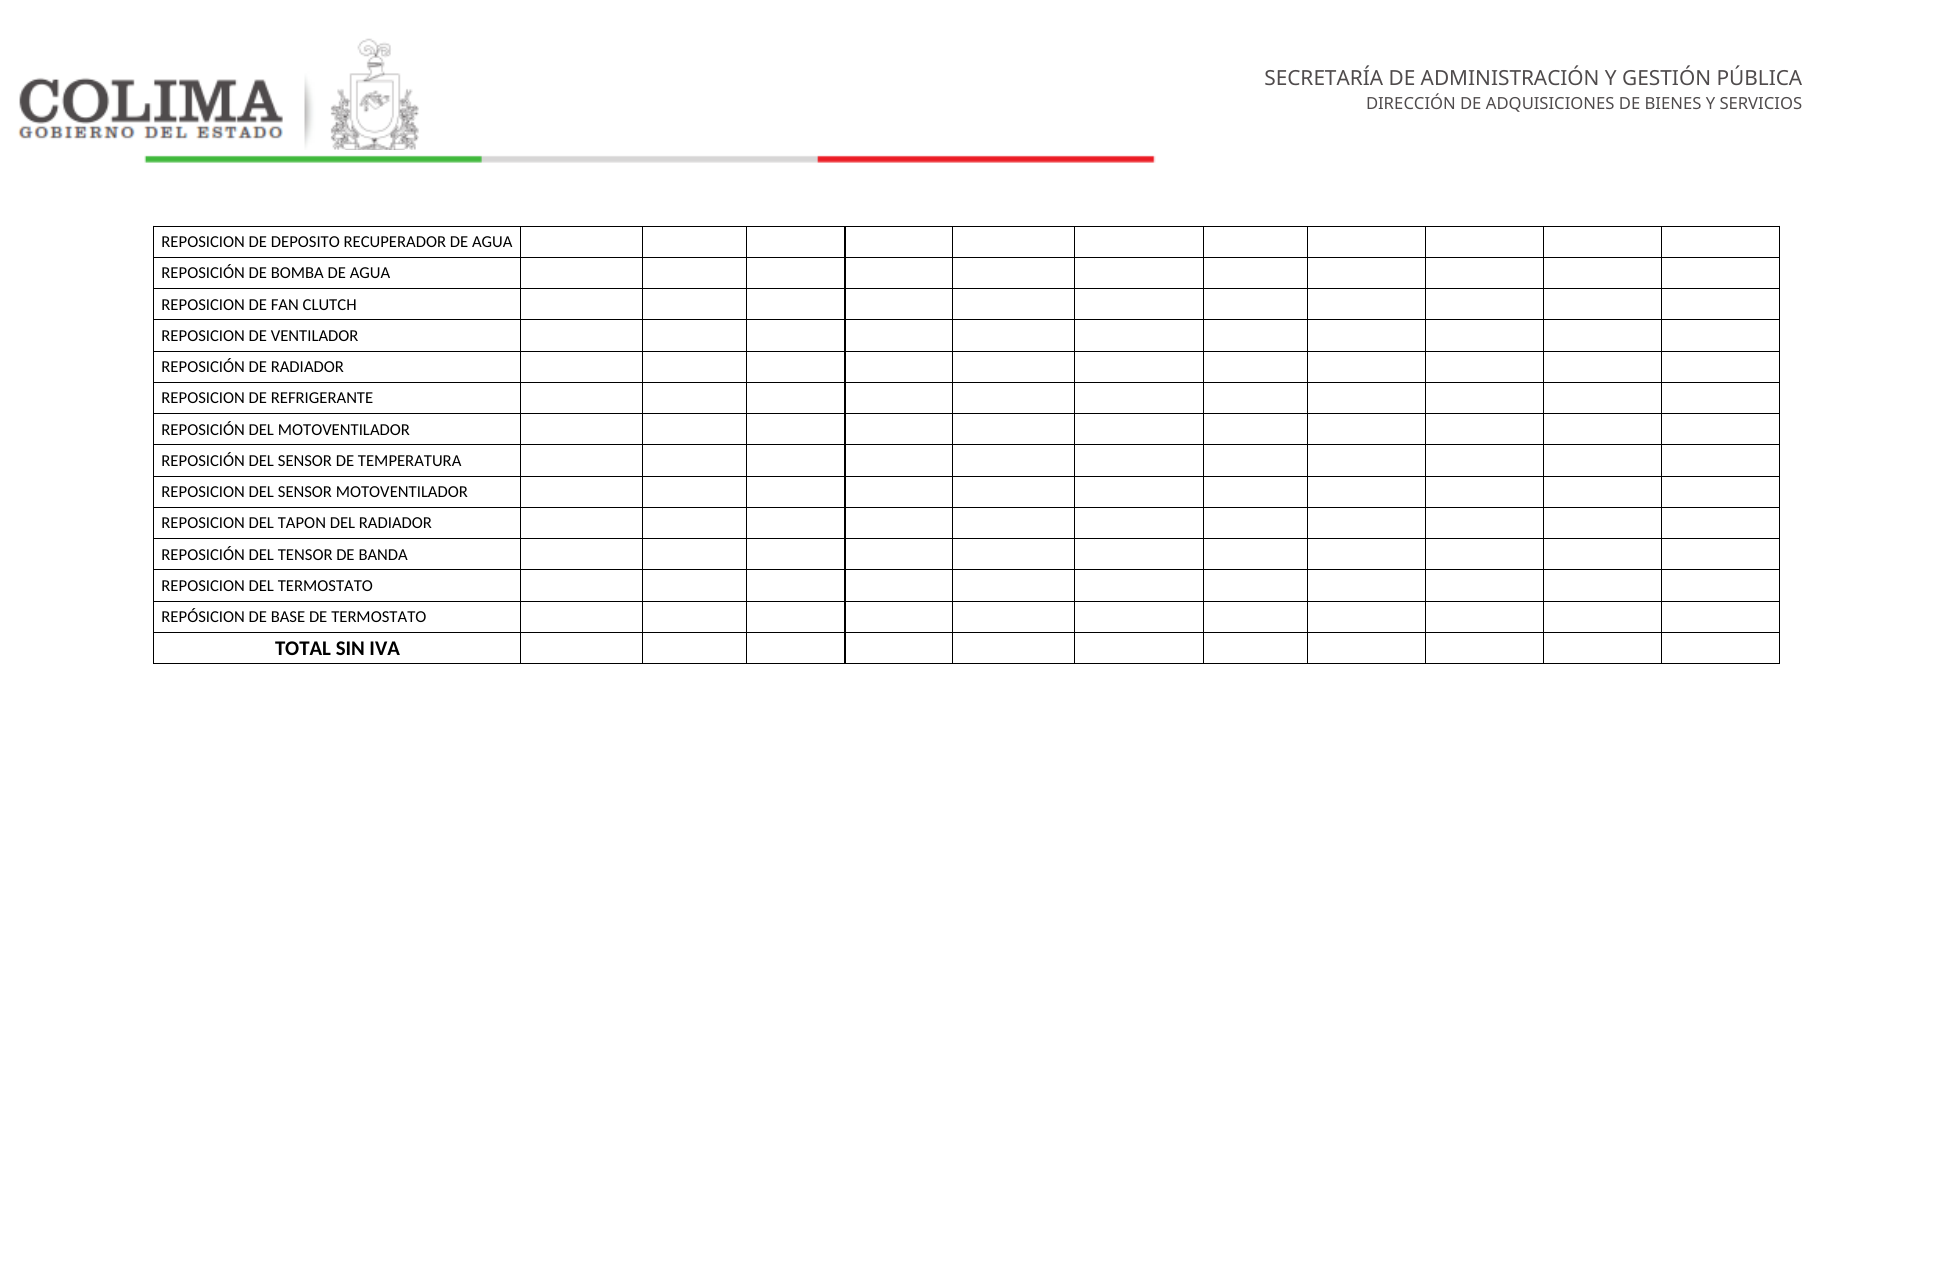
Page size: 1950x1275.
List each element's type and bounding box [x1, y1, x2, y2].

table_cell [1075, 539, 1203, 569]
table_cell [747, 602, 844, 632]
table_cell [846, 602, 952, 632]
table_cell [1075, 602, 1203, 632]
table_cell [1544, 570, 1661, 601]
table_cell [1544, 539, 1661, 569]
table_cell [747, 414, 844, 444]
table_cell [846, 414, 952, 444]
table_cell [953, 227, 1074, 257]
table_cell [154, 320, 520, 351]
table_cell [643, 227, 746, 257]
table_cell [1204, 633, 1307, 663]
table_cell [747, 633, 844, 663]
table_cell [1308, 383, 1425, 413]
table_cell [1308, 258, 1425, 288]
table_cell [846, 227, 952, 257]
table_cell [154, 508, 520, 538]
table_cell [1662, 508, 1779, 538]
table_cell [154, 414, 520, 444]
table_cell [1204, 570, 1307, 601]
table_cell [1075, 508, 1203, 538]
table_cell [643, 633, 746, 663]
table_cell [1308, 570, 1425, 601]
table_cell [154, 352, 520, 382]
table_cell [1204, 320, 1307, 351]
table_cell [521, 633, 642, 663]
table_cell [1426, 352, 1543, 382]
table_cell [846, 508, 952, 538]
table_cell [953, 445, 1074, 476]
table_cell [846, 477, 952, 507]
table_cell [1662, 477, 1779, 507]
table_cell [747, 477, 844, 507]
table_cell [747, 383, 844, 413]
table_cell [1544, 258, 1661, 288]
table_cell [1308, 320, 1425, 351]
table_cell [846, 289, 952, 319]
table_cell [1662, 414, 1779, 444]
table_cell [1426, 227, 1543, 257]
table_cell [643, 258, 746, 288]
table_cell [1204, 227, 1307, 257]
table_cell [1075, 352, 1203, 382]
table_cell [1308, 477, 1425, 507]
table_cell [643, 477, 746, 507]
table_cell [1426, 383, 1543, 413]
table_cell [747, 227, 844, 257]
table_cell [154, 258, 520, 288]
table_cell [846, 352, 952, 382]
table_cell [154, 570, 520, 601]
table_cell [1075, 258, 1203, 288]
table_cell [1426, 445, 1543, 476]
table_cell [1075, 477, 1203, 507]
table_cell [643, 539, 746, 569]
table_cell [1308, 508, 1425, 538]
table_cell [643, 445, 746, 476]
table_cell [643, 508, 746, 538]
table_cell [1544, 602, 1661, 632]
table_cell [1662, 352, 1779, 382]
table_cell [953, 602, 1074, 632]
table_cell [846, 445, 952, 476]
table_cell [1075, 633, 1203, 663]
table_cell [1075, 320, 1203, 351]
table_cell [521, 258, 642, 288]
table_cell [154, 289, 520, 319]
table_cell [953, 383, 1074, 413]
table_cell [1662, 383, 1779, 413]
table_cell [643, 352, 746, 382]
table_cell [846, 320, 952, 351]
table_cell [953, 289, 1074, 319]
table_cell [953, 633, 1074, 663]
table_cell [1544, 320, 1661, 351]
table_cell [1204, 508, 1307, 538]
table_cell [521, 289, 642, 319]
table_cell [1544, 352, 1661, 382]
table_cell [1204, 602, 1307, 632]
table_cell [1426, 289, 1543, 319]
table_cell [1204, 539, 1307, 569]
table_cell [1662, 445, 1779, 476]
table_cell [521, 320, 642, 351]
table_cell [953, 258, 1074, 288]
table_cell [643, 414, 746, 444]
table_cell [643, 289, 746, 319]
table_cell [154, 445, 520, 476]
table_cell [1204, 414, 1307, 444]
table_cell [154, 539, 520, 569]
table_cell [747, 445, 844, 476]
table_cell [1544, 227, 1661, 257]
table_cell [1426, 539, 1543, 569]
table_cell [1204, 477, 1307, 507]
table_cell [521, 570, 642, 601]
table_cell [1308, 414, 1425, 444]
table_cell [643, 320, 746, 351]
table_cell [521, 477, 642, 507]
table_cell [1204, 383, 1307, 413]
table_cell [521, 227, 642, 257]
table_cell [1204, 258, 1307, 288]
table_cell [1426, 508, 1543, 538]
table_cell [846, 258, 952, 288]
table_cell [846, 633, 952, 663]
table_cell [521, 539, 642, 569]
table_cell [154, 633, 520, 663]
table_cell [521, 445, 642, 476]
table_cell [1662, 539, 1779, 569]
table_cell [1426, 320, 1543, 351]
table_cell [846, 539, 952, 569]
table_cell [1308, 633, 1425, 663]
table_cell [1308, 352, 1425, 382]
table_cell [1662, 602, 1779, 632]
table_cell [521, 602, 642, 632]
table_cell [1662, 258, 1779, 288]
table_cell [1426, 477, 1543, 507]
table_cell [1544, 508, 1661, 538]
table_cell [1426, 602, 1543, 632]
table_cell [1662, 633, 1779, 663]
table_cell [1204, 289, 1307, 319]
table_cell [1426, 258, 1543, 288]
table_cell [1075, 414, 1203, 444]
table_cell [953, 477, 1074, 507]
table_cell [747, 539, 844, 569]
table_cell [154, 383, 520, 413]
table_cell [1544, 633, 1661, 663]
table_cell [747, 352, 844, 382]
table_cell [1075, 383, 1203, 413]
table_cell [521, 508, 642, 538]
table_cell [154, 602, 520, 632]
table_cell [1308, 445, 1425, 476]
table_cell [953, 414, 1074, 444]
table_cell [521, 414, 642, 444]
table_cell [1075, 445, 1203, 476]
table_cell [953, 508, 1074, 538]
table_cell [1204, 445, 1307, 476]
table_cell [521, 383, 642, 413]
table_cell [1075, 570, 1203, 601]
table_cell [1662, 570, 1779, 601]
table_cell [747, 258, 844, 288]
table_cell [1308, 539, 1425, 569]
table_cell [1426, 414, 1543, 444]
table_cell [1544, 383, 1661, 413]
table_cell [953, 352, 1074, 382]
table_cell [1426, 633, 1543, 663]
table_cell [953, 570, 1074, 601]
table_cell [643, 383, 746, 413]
picture [6, 36, 1160, 171]
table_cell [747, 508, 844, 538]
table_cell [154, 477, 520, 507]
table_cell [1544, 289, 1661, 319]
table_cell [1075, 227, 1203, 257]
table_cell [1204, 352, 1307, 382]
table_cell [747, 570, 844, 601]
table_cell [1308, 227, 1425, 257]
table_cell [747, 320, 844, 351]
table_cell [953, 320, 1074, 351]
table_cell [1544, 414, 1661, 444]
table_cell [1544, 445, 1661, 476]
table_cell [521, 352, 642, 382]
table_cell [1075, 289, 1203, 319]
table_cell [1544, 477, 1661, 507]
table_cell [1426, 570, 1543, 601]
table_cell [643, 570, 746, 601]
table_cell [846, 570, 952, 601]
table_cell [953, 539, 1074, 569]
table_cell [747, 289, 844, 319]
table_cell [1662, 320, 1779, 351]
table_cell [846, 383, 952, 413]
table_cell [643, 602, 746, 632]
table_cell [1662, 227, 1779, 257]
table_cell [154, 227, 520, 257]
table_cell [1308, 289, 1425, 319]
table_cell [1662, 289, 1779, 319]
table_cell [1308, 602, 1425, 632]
